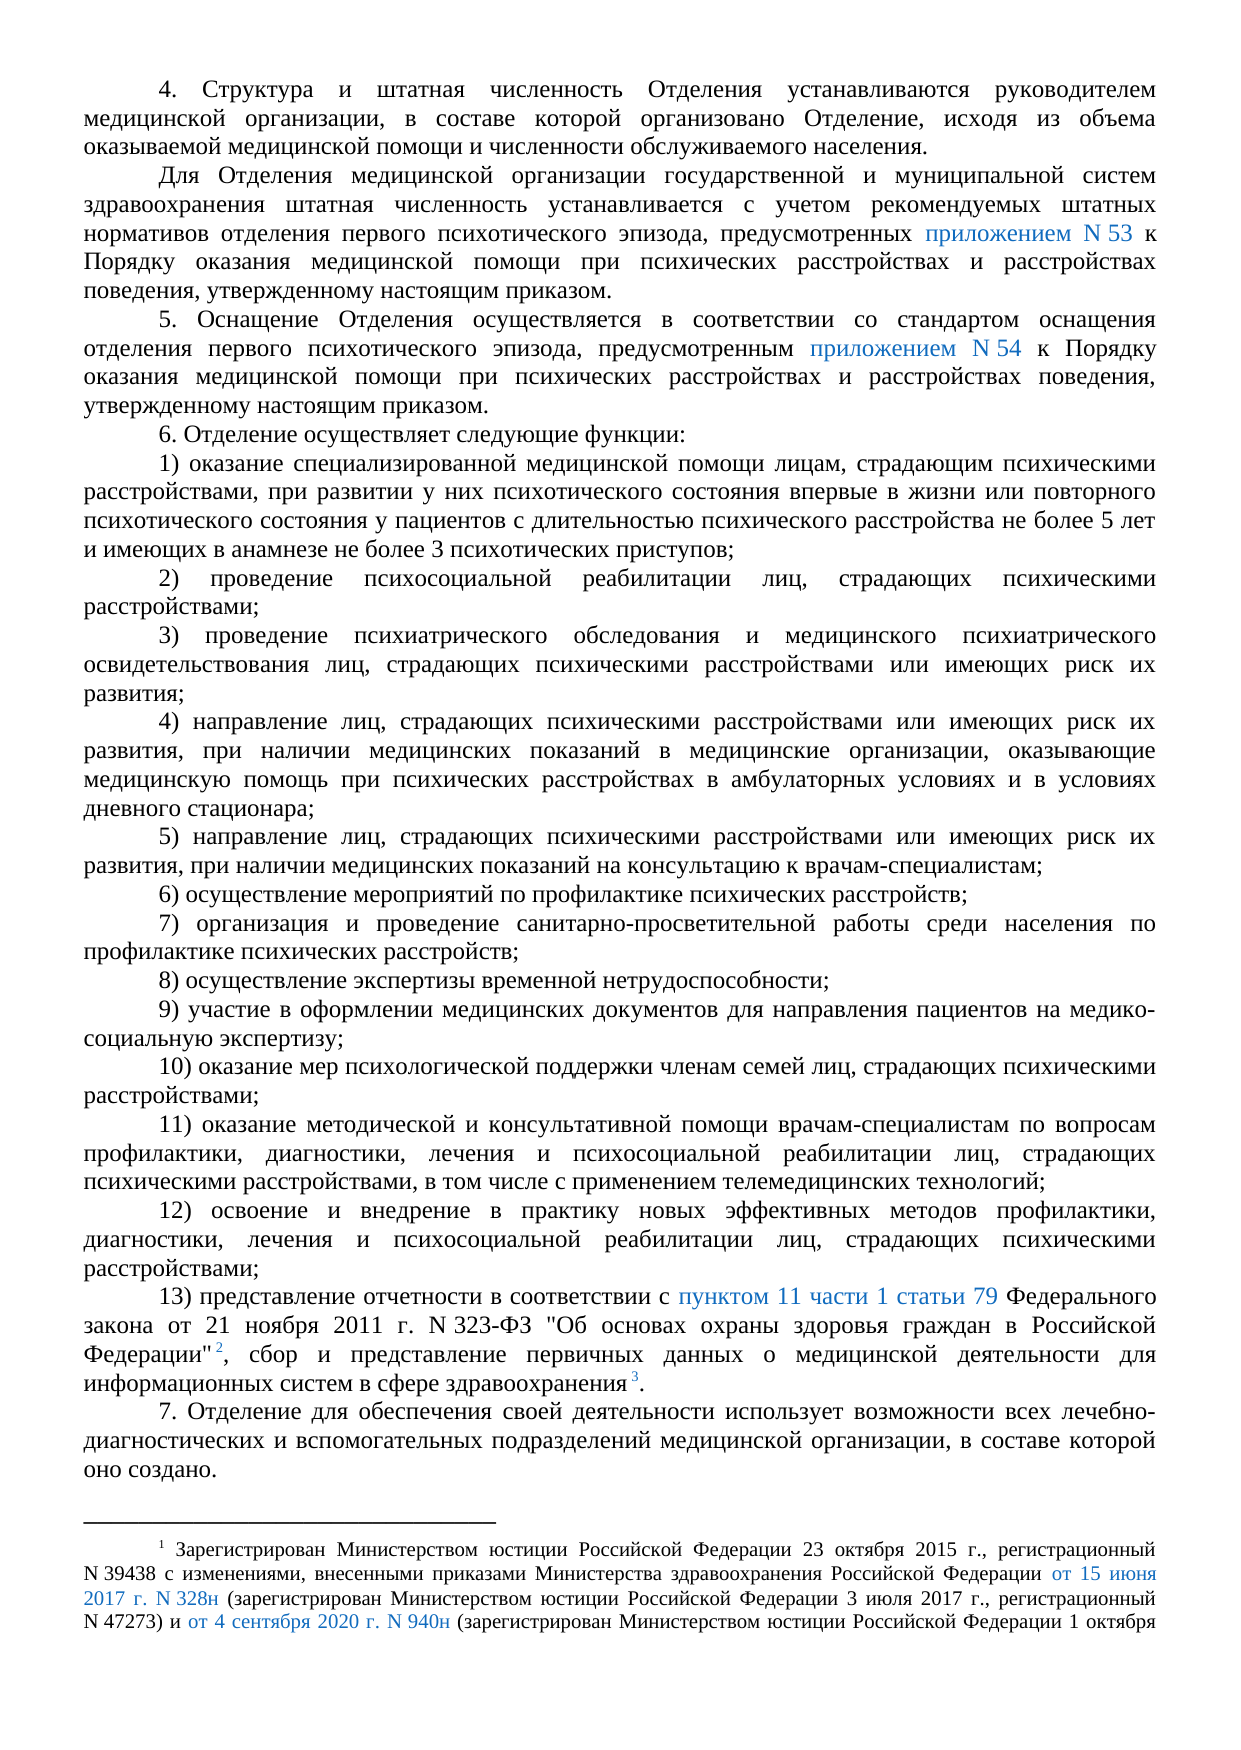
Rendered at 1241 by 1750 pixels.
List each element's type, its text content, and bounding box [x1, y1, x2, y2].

text ────────────────────────────── [83, 1511, 1157, 1537]
text 4) направление лиц, страдающих психическими расстройствами или имеющих риск их развития, при наличии медицинских показаний в медицинские организации, оказывающие медицинскую помощь при психических расстройствах в амбулаторных условиях и в условиях дневного стационара; [83, 706, 1157, 821]
text 6) осуществление мероприятий по профилактике психических расстройств; [83, 879, 1157, 908]
text 5. Оснащение Отделения осуществляется в соответствии со стандартом оснащения отделения первого психотического эпизода, предусмотренным приложением N 54 к Порядку оказания медицинской помощи при психических расстройствах и расстройствах поведения, утвержденному настоящим приказом. [83, 304, 1157, 419]
text 11) оказание методической и консультативной помощи врачам-специалистам по вопросам профилактики, диагностики, лечения и психосоциальной реабилитации лиц, страдающих психическими расстройствами, в том числе с применением телемедицинских технологий; [83, 1109, 1157, 1195]
text 9) участие в оформлении медицинских документов для направления пациентов на медико-социальную экспертизу; [83, 994, 1157, 1051]
text 10) оказание мер психологической поддержки членам семей лиц, страдающих психическими расстройствами; [83, 1051, 1157, 1109]
text 12) освоение и внедрение в практику новых эффективных методов профилактики, диагностики, лечения и психосоциальной реабилитации лиц, страдающих психическими расстройствами; [83, 1195, 1157, 1281]
text 3) проведение психиатрического обследования и медицинского психиатрического освидетельствования лиц, страдающих психическими расстройствами или имеющих риск их развития; [83, 620, 1157, 706]
text Для Отделения медицинской организации государственной и муниципальной систем здравоохранения штатная численность устанавливается с учетом рекомендуемых штатных нормативов отделения первого психотического эпизода, предусмотренных приложением N 53 к Порядку оказания медицинской помощи при психических расстройствах и расстройствах поведения, утвержденному настоящим приказом. [83, 160, 1157, 304]
text 8) осуществление экспертизы временной нетрудоспособности; [83, 965, 1157, 994]
text 4. Структура и штатная численность Отделения устанавливаются руководителем медицинской организации, в составе которой организовано Отделение, исходя из объема оказываемой медицинской помощи и численности обслуживаемого населения. [83, 74, 1157, 160]
text 13) представление отчетности в соответствии с пунктом 11 части 1 статьи 79 Федерального закона от 21 ноября 2011 г. N 323-ФЗ "Об основах охраны здоровья граждан в Российской Федерации" 2, сбор и представление первичных данных о медицинской деятельности для информационных систем в сфере здравоохранения 3. [83, 1281, 1157, 1396]
text 7) организация и проведение санитарно-просветительной работы среди населения по профилактике психических расстройств; [83, 908, 1157, 965]
text 1) оказание специализированной медицинской помощи лицам, страдающим психическими расстройствами, при развитии у них психотического состояния впервые в жизни или повторного психотического состояния у пациентов с длительностью психического расстройства не более 5 лет и имеющих в анамнезе не более 3 психотических приступов; [83, 448, 1157, 563]
text 2) проведение психосоциальной реабилитации лиц, страдающих психическими расстройствами; [83, 563, 1157, 620]
text 7. Отделение для обеспечения своей деятельности использует возможности всех лечебно-диагностических и вспомогательных подразделений медицинской организации, в составе которой оно создано. [83, 1396, 1157, 1483]
text 6. Отделение осуществляет следующие функции: [83, 419, 1157, 448]
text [83, 1537, 1157, 1633]
text 5) направление лиц, страдающих психическими расстройствами или имеющих риск их развития, при наличии медицинских показаний на консультацию к врачам-специалистам; [83, 821, 1157, 879]
